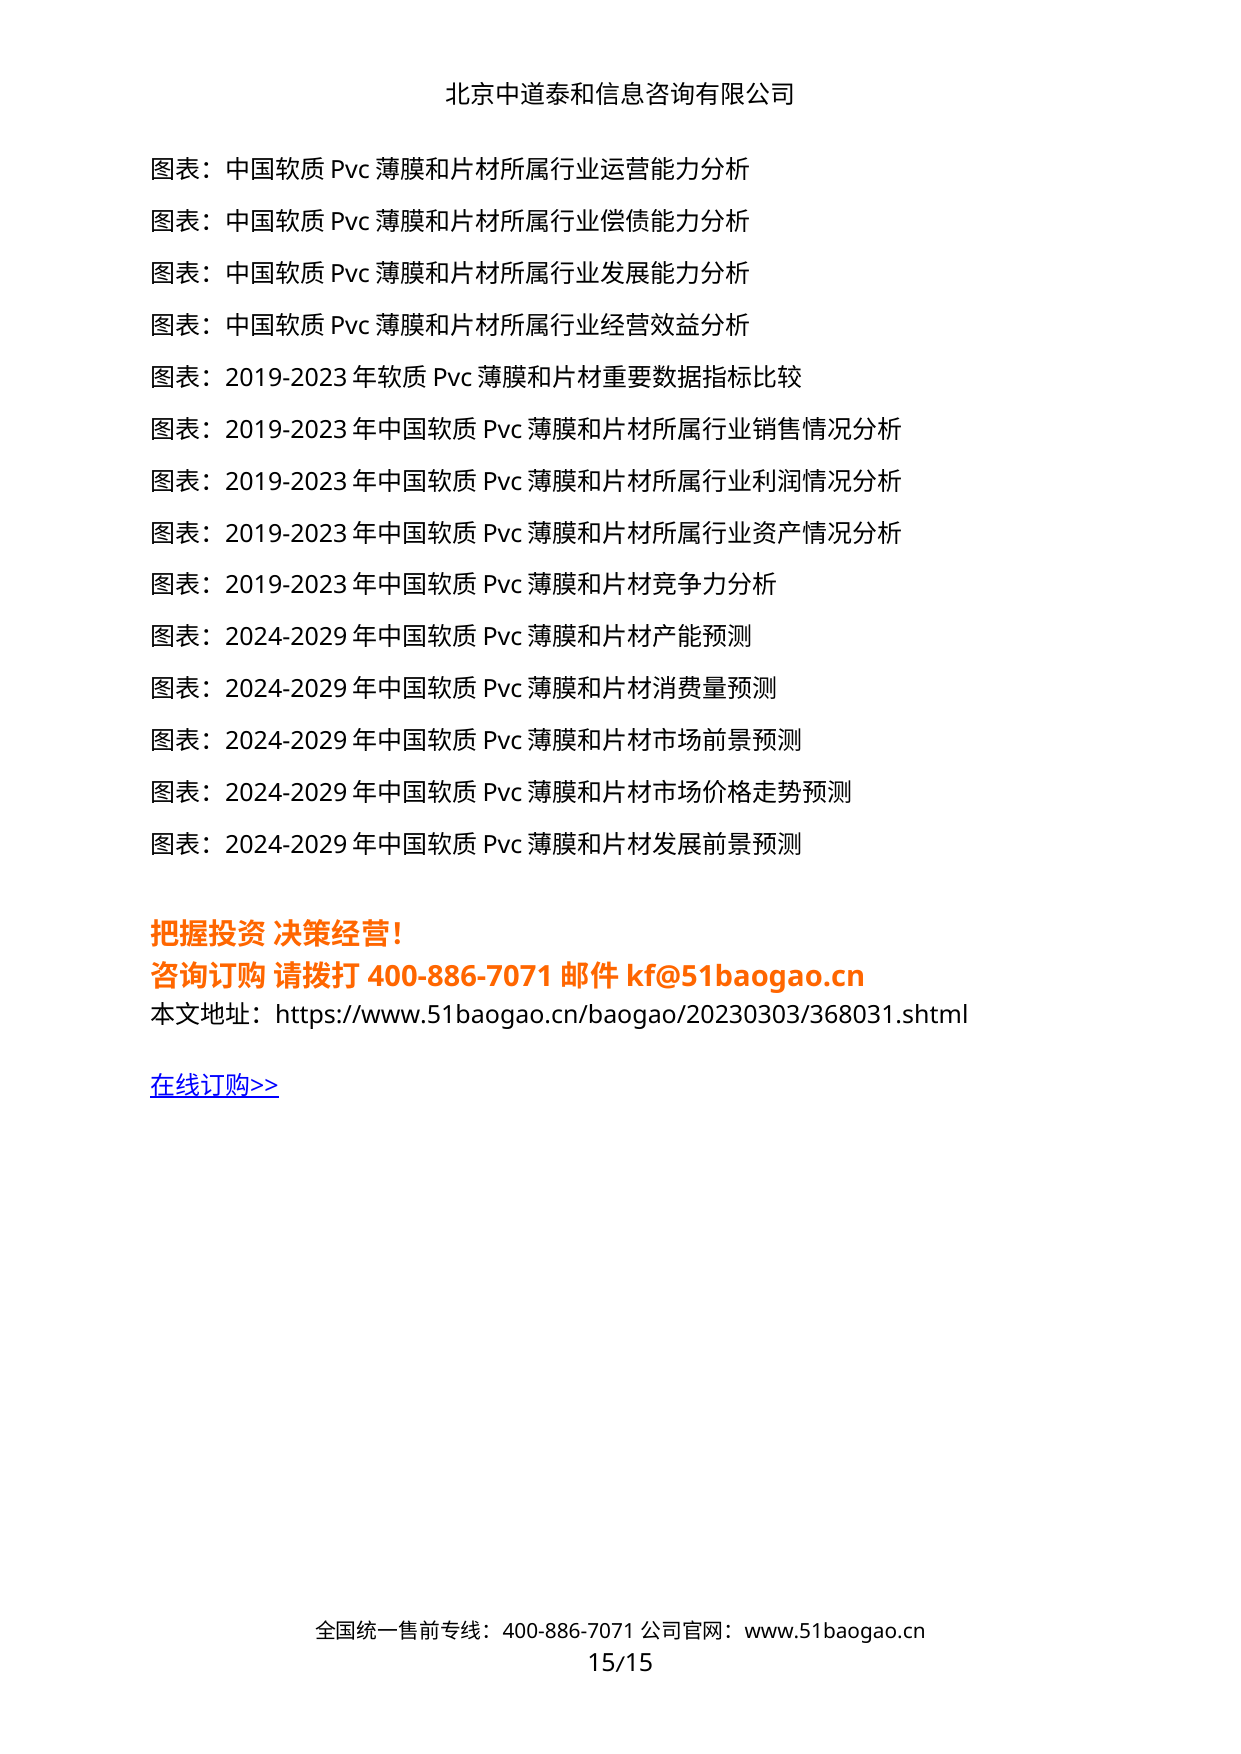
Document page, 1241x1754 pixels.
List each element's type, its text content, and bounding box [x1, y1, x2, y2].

text 图表：2024-2029年中国软质Pvc薄膜和片材消费量预测 [150, 669, 1090, 705]
text 图表：2024-2029年中国软质Pvc薄膜和片材市场前景预测 [150, 721, 1090, 757]
text 图表：中国软质Pvc薄膜和片材所属行业偿债能力分析 [150, 202, 1090, 238]
text 图表：2019-2023年中国软质Pvc薄膜和片材所属行业销售情况分析 [150, 409, 1090, 446]
text 图表：2019-2023年中国软质Pvc薄膜和片材所属行业资产情况分析 [150, 513, 1090, 549]
text 图表：中国软质Pvc薄膜和片材所属行业运营能力分析 [150, 150, 1090, 186]
text 图表：2024-2029年中国软质Pvc薄膜和片材发展前景预测 [150, 824, 1090, 861]
text 在线订购>> [150, 1031, 1090, 1102]
text 图表：2019-2023年中国软质Pvc薄膜和片材所属行业利润情况分析 [150, 461, 1090, 497]
text 图表：中国软质Pvc薄膜和片材所属行业发展能力分析 [150, 254, 1090, 290]
text 图表：2024-2029年中国软质Pvc薄膜和片材产能预测 [150, 617, 1090, 653]
text 把握投资 决策经营！咨询订购 请拨打 400-886-7071 邮件 kf@51baogao.cn本文地址：https://www.51baogao.cn/baogao/20230303/368031.shtml [150, 876, 1090, 1031]
text 图表：中国软质Pvc薄膜和片材所属行业经营效益分析 [150, 306, 1090, 342]
text 图表：2019-2023年软质Pvc薄膜和片材重要数据指标比较 [150, 357, 1090, 394]
text 图表：2019-2023年中国软质Pvc薄膜和片材竞争力分析 [150, 565, 1090, 601]
text 图表：2024-2029年中国软质Pvc薄膜和片材市场价格走势预测 [150, 772, 1090, 809]
